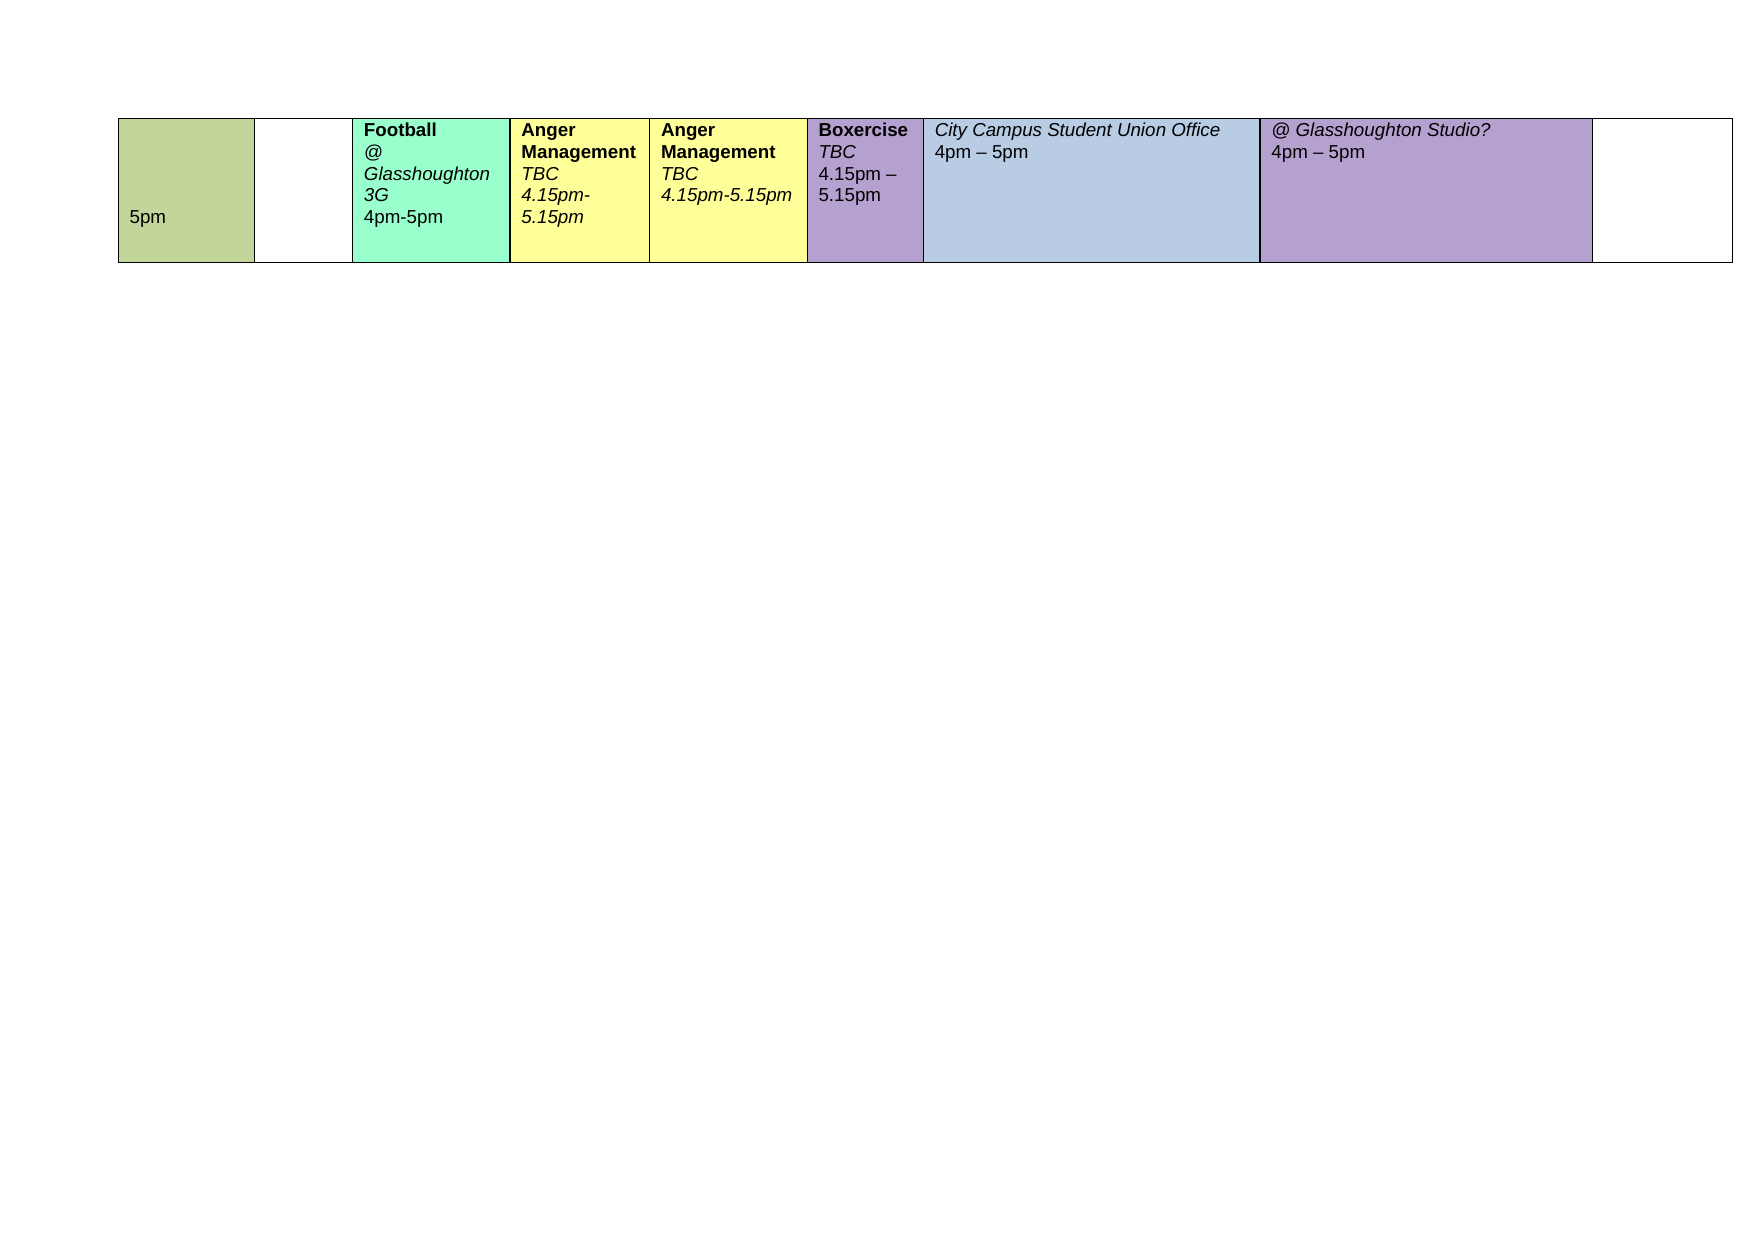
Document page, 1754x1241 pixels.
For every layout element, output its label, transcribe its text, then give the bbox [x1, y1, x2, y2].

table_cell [1261, 119, 1592, 262]
table_cell [1593, 119, 1732, 262]
table_cell Boxercise TBC 4.15pm – 5.15pm [808, 119, 923, 262]
table_cell [255, 119, 352, 262]
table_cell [924, 119, 1259, 262]
table_cell Anger Management TBC 4.15pm-5.15pm [650, 119, 807, 262]
table_cell 4pm 5pm [119, 119, 254, 262]
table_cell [353, 119, 509, 262]
table_cell Anger Management TBC 4.15pm-5.15pm [511, 119, 649, 262]
